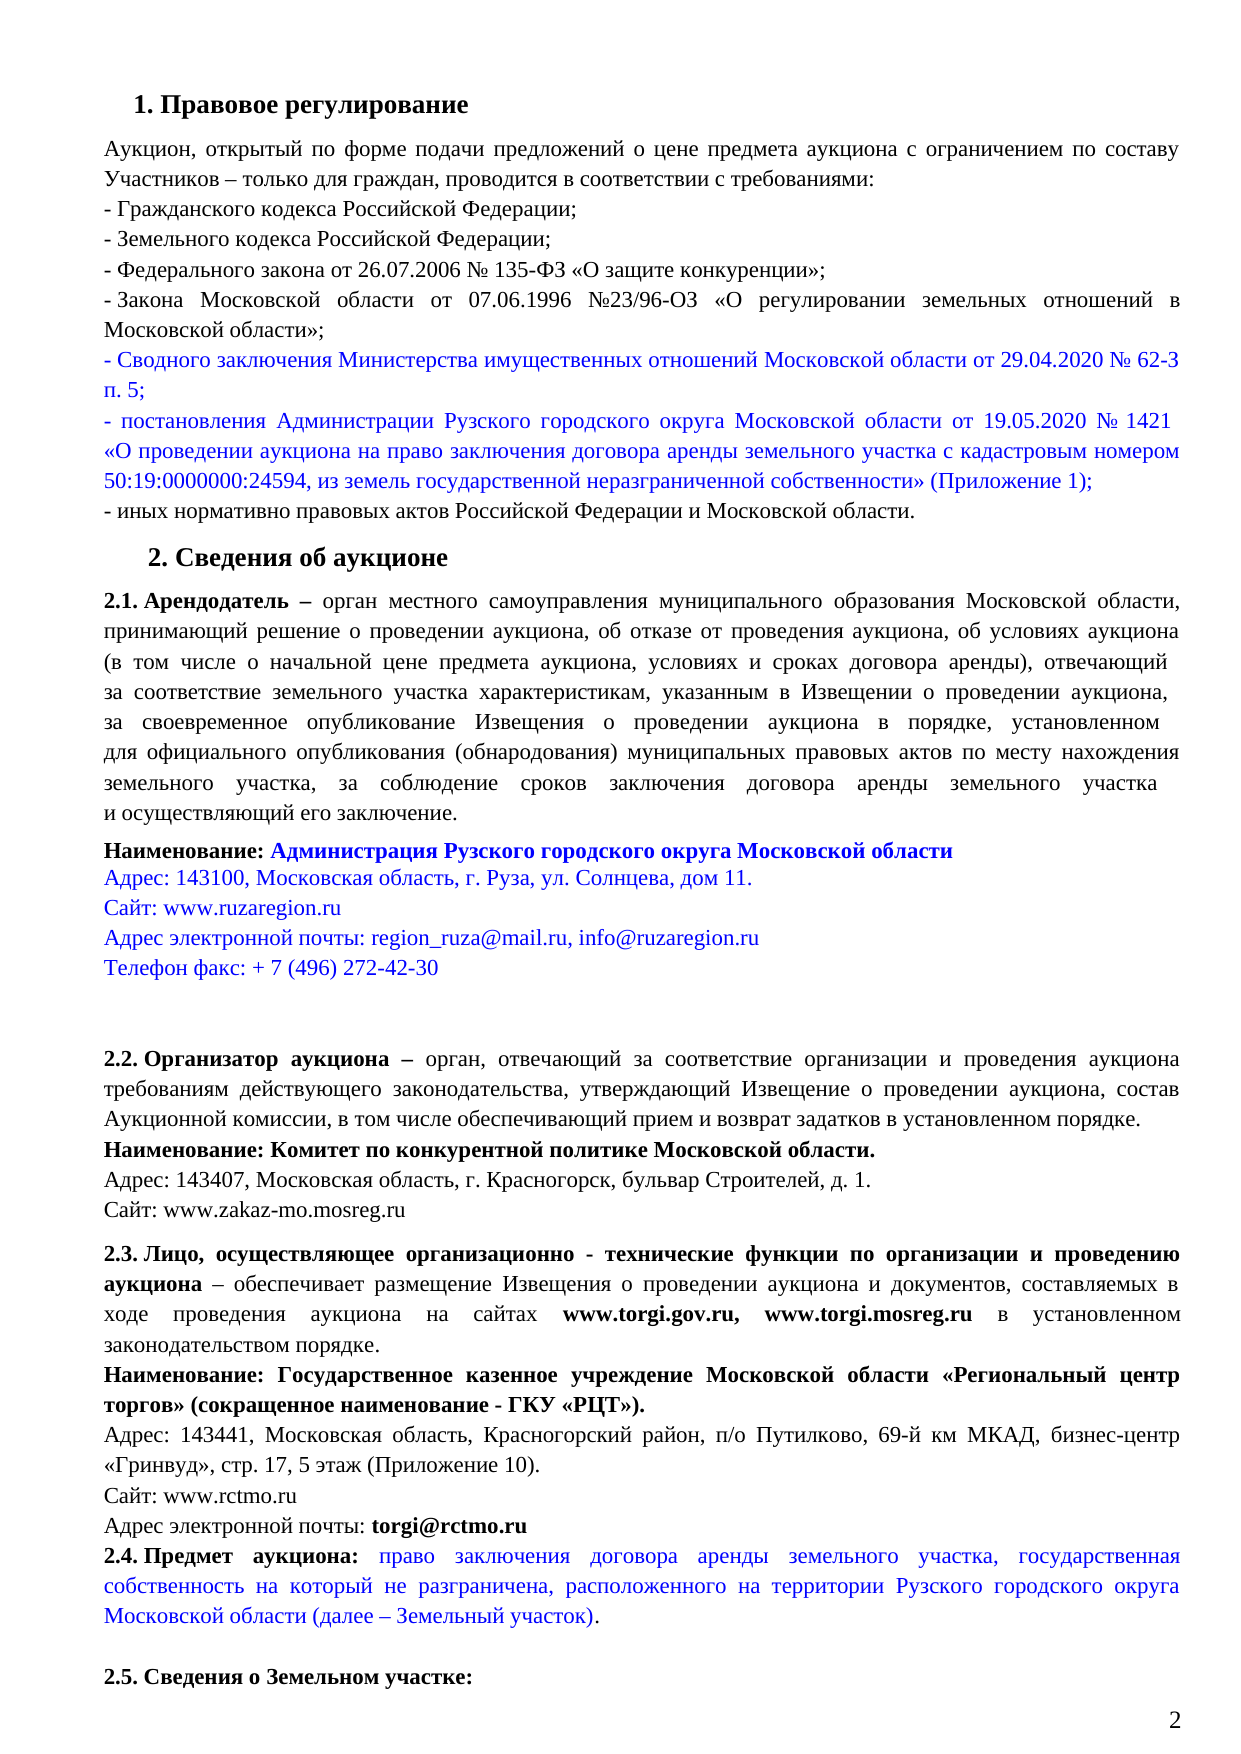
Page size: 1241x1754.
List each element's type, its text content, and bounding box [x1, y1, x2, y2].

text 2.5. Сведения о Земельном участке: [103, 1663, 1181, 1689]
subtitle 1. Правовое регулирование [133, 89, 1181, 120]
text 2.2. Организатор аукциона – орган, отвечающий за соответствие организации и проведения аукциона требованиям действующего законодательства, утверждающий Извещение о проведении аукциона, состав Аукционной комиссии, в том числе обеспечивающий прием и возврат задатков в установленном порядке. [103, 1045, 1181, 1132]
text 2.3. Лицо, осуществляющее организационно - технические функции по организации и проведению аукциона – обеспечивает размещение Извещения о проведении аукциона и документов, составляемых в ходе проведения аукциона на сайтах www.torgi.gov.ru, www.torgi.mosreg.ru в установленном законодательством порядке. [103, 1240, 1181, 1357]
text - Сводного заключения Министерства имущественных отношений Московской области от 29.04.2020 № 62-З п. 5; [103, 346, 1181, 403]
text 2.4. Предмет аукциона: право заключения договора аренды земельного участка, государственная собственность на который не разграничена, расположенного на территории Рузского городского округа Московской области (далее – Земельный участок). [103, 1542, 1181, 1629]
text Адрес: 143100, Московская область, г. Руза, ул. Солнцева, дом 11. [103, 864, 1181, 890]
text 2.1. Арендодатель – орган местного самоуправления муниципального образования Московской области, принимающий решение о проведении аукциона, об отказе от проведения аукциона, об условиях аукциона (в том числе о начальной цене предмета аукциона, условиях и сроках договора аренды), отвечающий за соответствие земельного участка характеристикам, указанным в Извещении о проведении аукциона, за своевременное опубликование Извещения о проведении аукциона в порядке, установленном для официального опубликования (обнародования) муниципальных правовых актов по месту нахождения земельного участка, за соблюдение сроков заключения договора аренды земельного участка и осуществляющий его заключение. [103, 587, 1181, 825]
text Адрес: 143407, Московская область, г. Красногорск, бульвар Строителей, д. 1. [103, 1166, 1181, 1192]
text Наименование: Государственное казенное учреждение Московской области «Региональный центр торгов» (сокращенное наименование - ГКУ «РЦТ»). [103, 1361, 1181, 1417]
text Аукцион, открытый по форме подачи предложений о цене предмета аукциона с ограничением по составу Участников – только для граждан, проводится в соответствии с требованиями: [103, 135, 1181, 191]
text - Закона Московской области от 07.06.1996 №23/96-ОЗ «О регулировании земельных отношений в Московской области»; [103, 286, 1181, 342]
text Адрес электронной почты: torgi@rctmo.ru [103, 1512, 1181, 1538]
text Телефон факс: + 7 (496) 272-42-30 [103, 954, 1181, 981]
text Наименование: Комитет по конкурентной политике Московской области. [103, 1136, 1181, 1162]
subtitle 2. Сведения об аукционе [148, 541, 1181, 572]
text Адрес электронной почты: region_ruza@mail.ru, info@ruzaregion.ru [103, 924, 1181, 951]
text Сайт: www.rctmo.ru [103, 1482, 1181, 1508]
text Сайт: www.ruzaregion.ru [103, 894, 1181, 920]
text - Федерального закона от 26.07.2006 № 135-ФЗ «О защите конкуренции»; [103, 256, 1181, 282]
text Сайт: www.zakaz-mo.mosreg.ru [103, 1196, 1181, 1222]
text - постановления Администрации Рузского городского округа Московской области от 19.05.2020 № 1421 «О проведении аукциона на право заключения договора аренды земельного участка с кадастровым номером 50:19:0000000:24594, из земель государственной неразграниченной собственности» (Приложение 1); [103, 407, 1181, 493]
text - Земельного кодекса Российской Федерации; [103, 225, 1181, 252]
text - иных нормативно правовых актов Российской Федерации и Московской области. [103, 497, 1181, 524]
text - Гражданского кодекса Российской Федерации; [103, 195, 1181, 222]
text Адрес: 143441, Московская область, Красногорский район, п/о Путилково, 69-й км МКАД, бизнес-центр «Гринвуд», стр. 17, 5 этаж (Приложение 10). [103, 1421, 1181, 1478]
text Наименование: Администрация Рузского городского округа Московской области [103, 837, 1181, 864]
